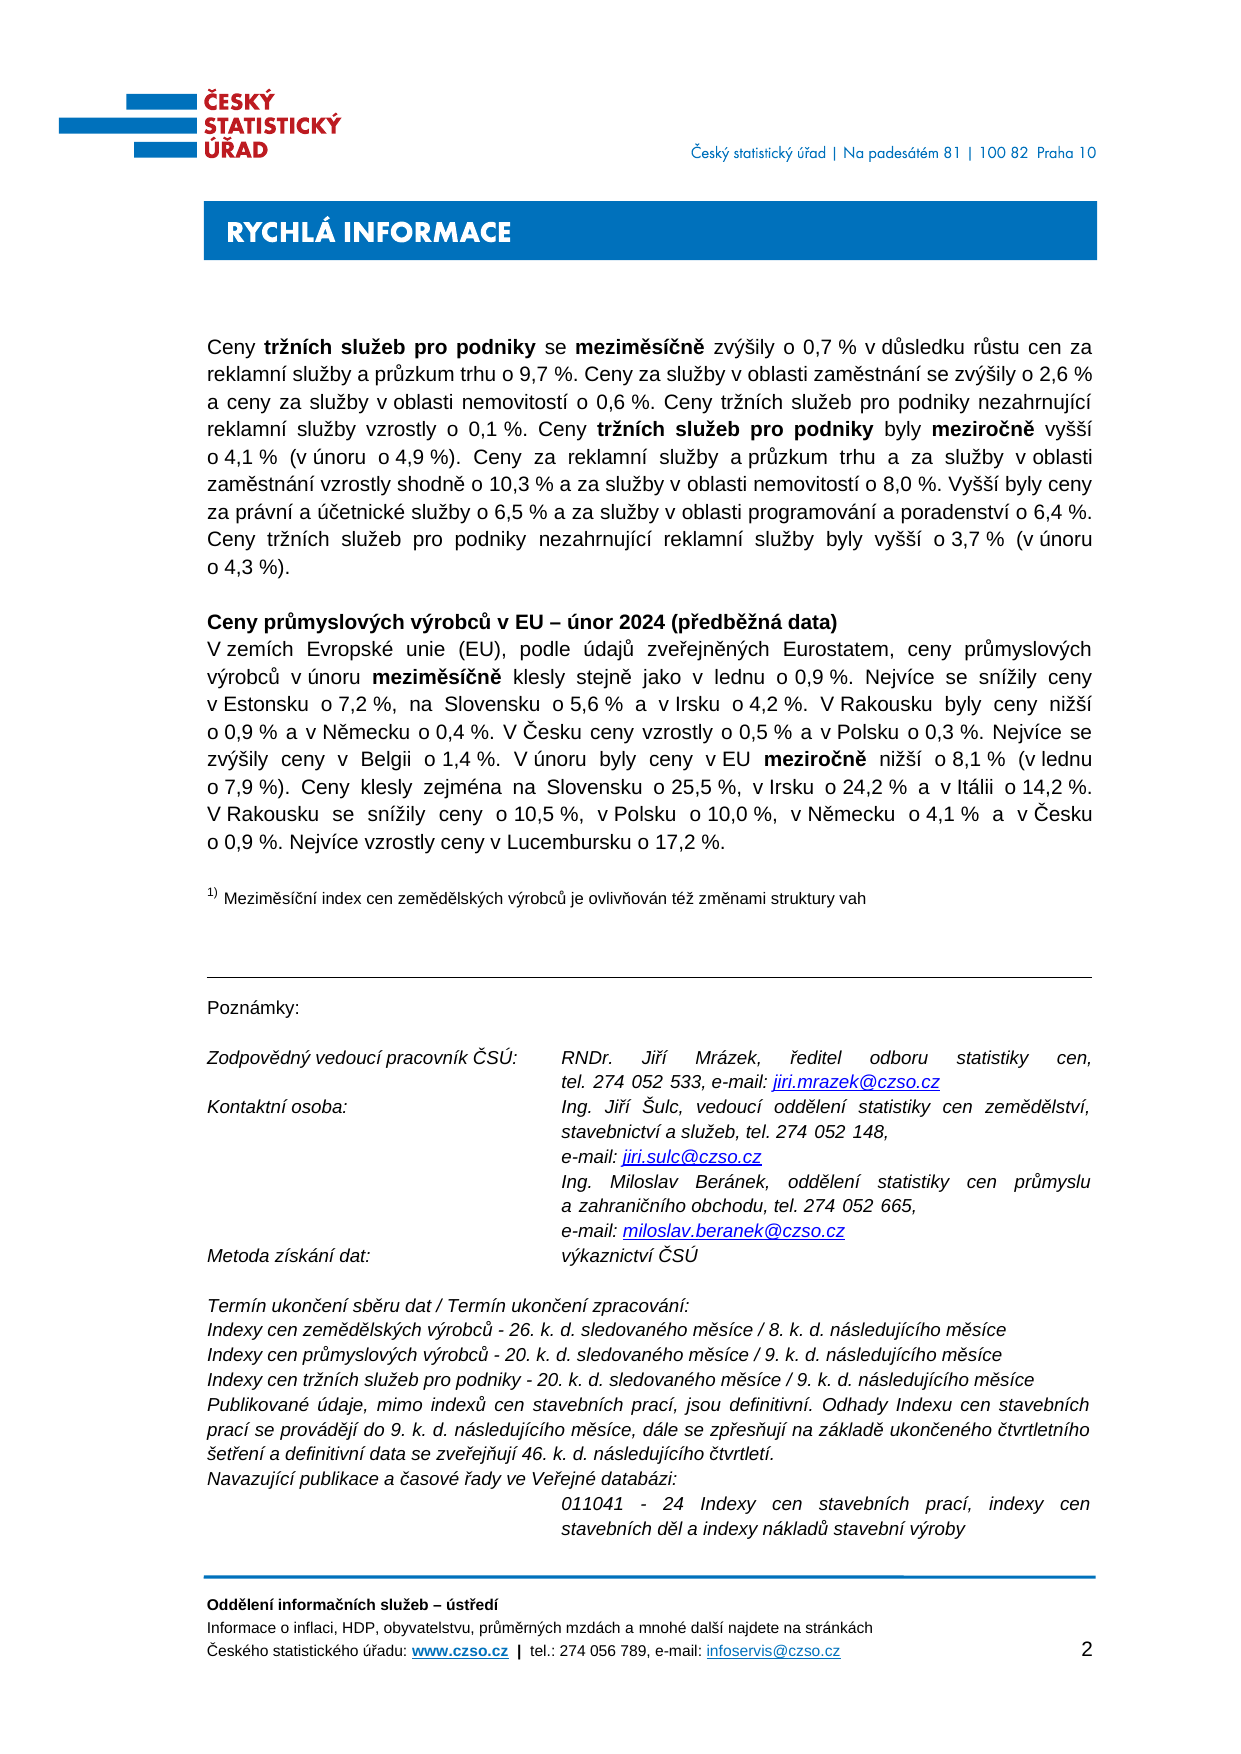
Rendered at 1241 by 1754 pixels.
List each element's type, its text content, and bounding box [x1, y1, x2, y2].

text 1) Meziměsíční index cen zemědělských výrobců je ovlivňován též změnami struktury vah [207, 884, 1092, 908]
text Indexy cen tržních služeb pro podniky - 20. k. d. sledovaného měsíce / 9. k. d. následujícího měsíce [207, 1369, 1092, 1390]
text Navazující publikace a časové řady ve Veřejné databázi: [207, 1468, 1092, 1489]
text Kontaktní osoba: Ing. Jiří Šulc, vedoucí oddělení statistiky cen zemědělství, stavebnictví a služeb, tel. 274 052 148, [207, 1096, 1092, 1142]
text Ceny tržních služeb pro podniky se meziměsíčně zvýšily o 0,7 % v důsledku růstu cen za reklamní služby a průzkum trhu o 9,7 %. Ceny za služby v oblasti zaměstnání se zvýšily o 2,6 % a ceny za služby v oblasti nemovitostí o 0,6 %. Ceny tržních služeb pro podniky nezahrnující reklamní služby vzrostly o 0,1 %. Ceny tržních služeb pro podniky byly meziročně vyšší o 4,1 % (v únoru o 4,9 %). Ceny za reklamní služby a průzkum trhu a za služby v oblasti zaměstnání vzrostly shodně o 10,3 % a za služby v oblasti nemovitostí o 8,0 %. Vyšší byly ceny za právní a účetnické služby o 6,5 % a za služby v oblasti programování a poradenství o 6,4 %. Ceny tržních služeb pro podniky nezahrnující reklamní služby byly vyšší o 3,7 % (v únoru o 4,3 %). [207, 334, 1092, 578]
text 011041 - 24 Indexy cen stavebních prací, indexy cen stavebních děl a indexy nákladů stavební výroby [207, 1493, 1092, 1539]
text e-mail: jiri.sulc@czso.cz [207, 1146, 1092, 1167]
text Termín ukončení sběru dat / Termín ukončení zpracování: [207, 1294, 1092, 1316]
text Zodpovědný vedoucí pracovník ČSÚ: RNDr. Jiří Mrázek, ředitel odboru statistiky cen, tel. 274 052 533, e-mail: jiri.mrazek@czso.cz [207, 1046, 1092, 1093]
text e-mail: miloslav.beranek@czso.cz [186, 1220, 1092, 1242]
text Ing. Miloslav Beránek, oddělení statistiky cen průmyslu a zahraničního obchodu, tel. 274 052 665, [207, 1170, 1092, 1217]
text Poznámky: [207, 978, 1092, 1018]
subtitle Ceny průmyslových výrobců v EU – únor 2024 (předběžná data) [207, 609, 1092, 633]
text Publikované údaje, mimo indexů cen stavebních prací, jsou definitivní. Odhady Indexu cen stavebních prací se provádějí do 9. k. d. následujícího měsíce, dále se zpřesňují na základě ukončeného čtvrtletního šetření a definitivní data se zveřejňují 46. k. d. následujícího čtvrtletí. [207, 1393, 1092, 1465]
text Indexy cen zemědělských výrobců - 26. k. d. sledovaného měsíce / 8. k. d. následujícího měsíce [207, 1319, 1092, 1341]
text Metoda získání dat: výkaznictví ČSÚ [207, 1245, 1092, 1266]
text Indexy cen průmyslových výrobců - 20. k. d. sledovaného měsíce / 9. k. d. následujícího měsíce [207, 1344, 1092, 1366]
text V zemích Evropské unie (EU), podle údajů zveřejněných Eurostatem, ceny průmyslových výrobců v únoru meziměsíčně klesly stejně jako v lednu o 0,9 %. Nejvíce se snížily ceny v Estonsku o 7,2 %, na Slovensku o 5,6 % a v Irsku o 4,2 %. V Rakousku byly ceny nižší o 0,9 % a v Německu o 0,4 %. V Česku ceny vzrostly o 0,5 % a v Polsku o 0,3 %. Nejvíce se zvýšily ceny v Belgii o 1,4 %. V únoru byly ceny v EU meziročně nižší o 8,1 % (v lednu o 7,9 %). Ceny klesly zejména na Slovensku o 25,5 %, v Irsku o 24,2 % a v Itálii o 14,2 %. V Rakousku se snížily ceny o 10,5 %, v Polsku o 10,0 %, v Německu o 4,1 % a v Česku o 0,9 %. Nejvíce vzrostly ceny v Lucembursku o 17,2 %. [207, 637, 1092, 853]
